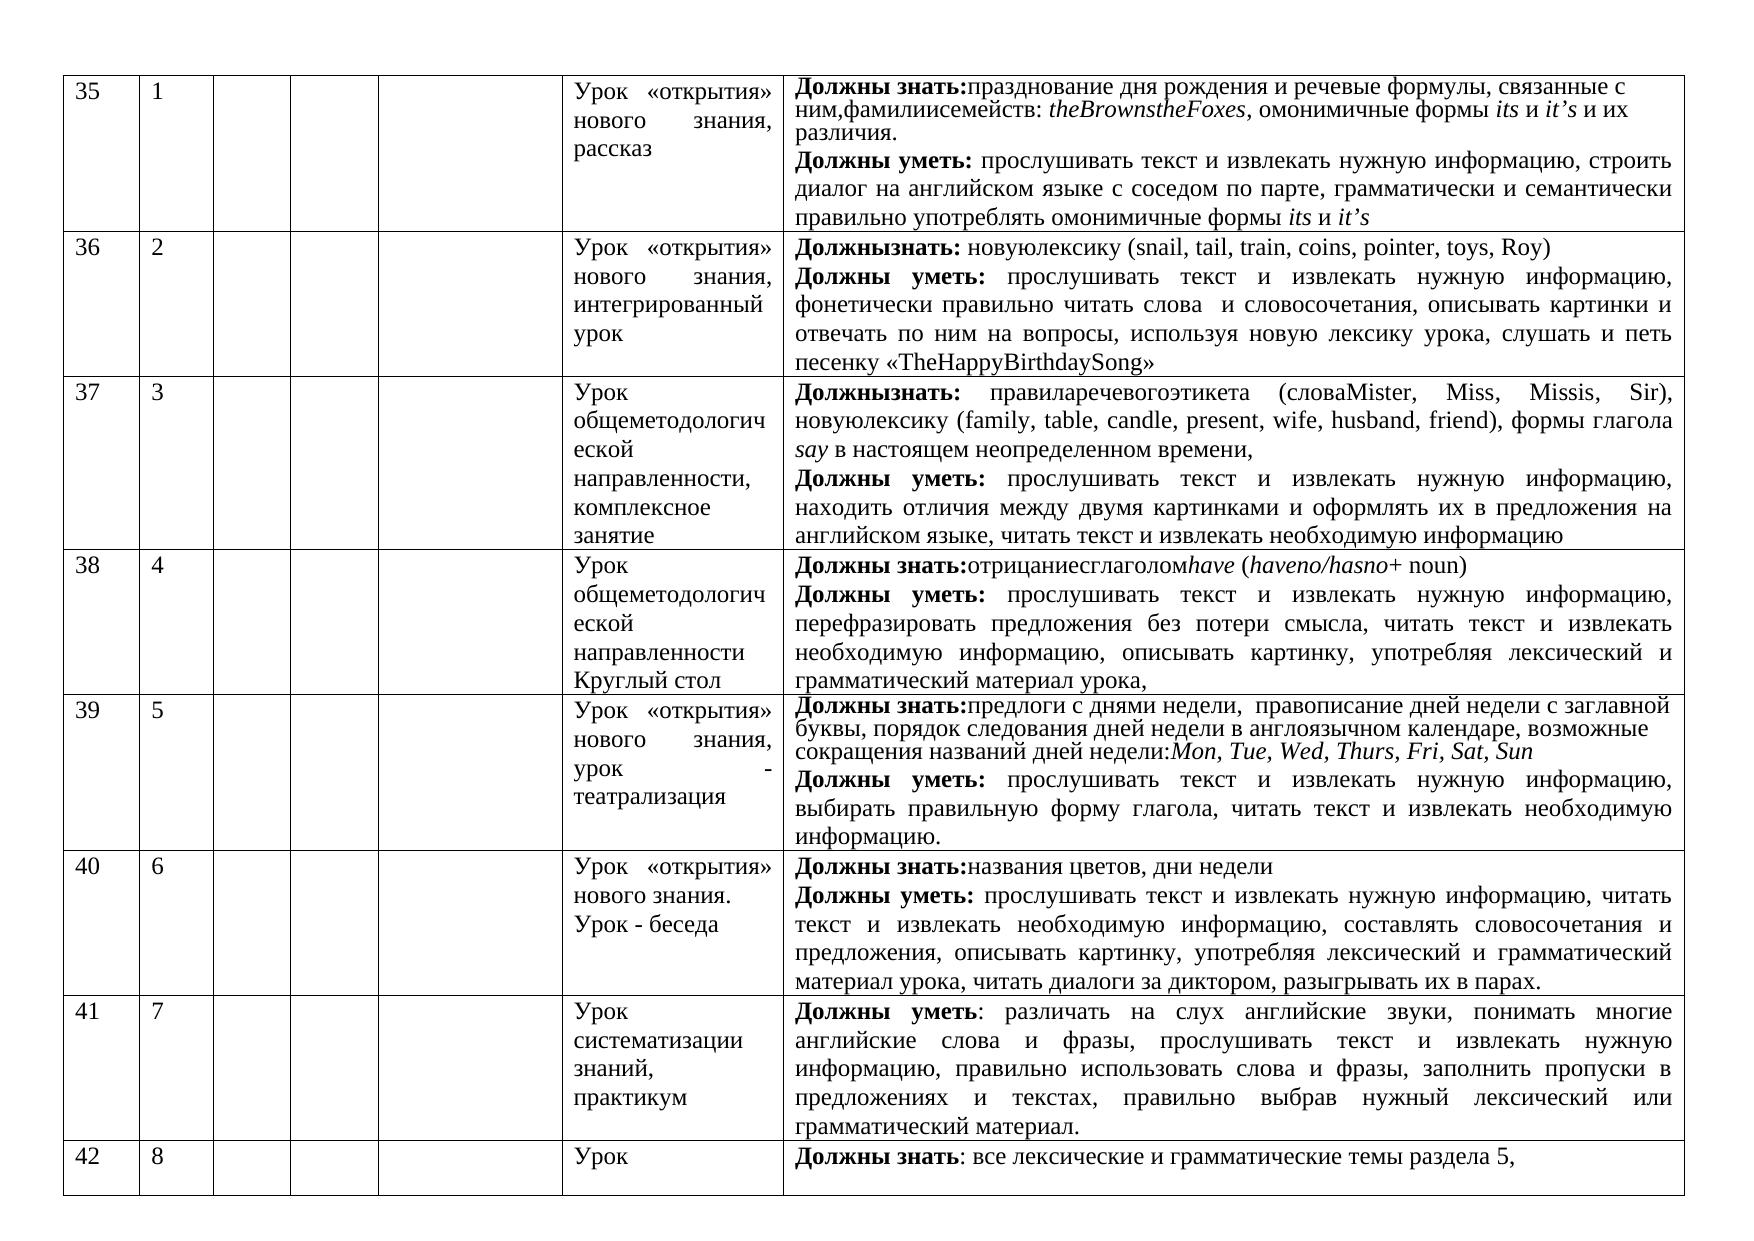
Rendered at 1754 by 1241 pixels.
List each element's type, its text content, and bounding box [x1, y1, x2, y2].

table_cell 38 [64, 550, 139, 694]
table_cell [214, 76, 290, 231]
table_cell [214, 1141, 290, 1195]
table_cell Должны знать:празднование дня рождения и речевые формулы, связанные с ним,фамилиисемейств: theBrownstheFoxes, омонимичные формы its и it’s и их различия. Должны уметь: прослушивать текст и извлекать нужную информацию, строить диалог на английском языке с соседом по парте, грамматически и семантически правильно употреблять омонимичные формы its и it’s [784, 76, 1684, 231]
table_cell [379, 851, 562, 995]
table_cell 6 [140, 851, 213, 995]
table_cell Должнызнать: правиларечевогоэтикета (словаMister, Miss, Missis, Sir), новуюлексику (family, table, candle, present, wife, husband, friend), формы глагола say в настоящем неопределенном времени, Должны уметь: прослушивать текст и извлекать нужную информацию, находить отличия между двумя картинками и оформлять их в предложения на английском языке, читать текст и извлекать необходимую информацию [784, 377, 1684, 549]
table_cell 3 [140, 377, 213, 549]
table_cell [291, 851, 378, 995]
table_cell [214, 996, 290, 1140]
table_cell Урок «открытия» нового знания, интегрированный урок [563, 232, 783, 376]
table_cell Должны уметь: различать на слух английские звуки, понимать многие английские слова и фразы, прослушивать текст и извлекать нужную информацию, правильно использовать слова и фразы, заполнить пропуски в предложениях и текстах, правильно выбрав нужный лексический или грамматический материал. [784, 996, 1684, 1140]
table_cell [291, 996, 378, 1140]
table_cell [379, 996, 562, 1140]
table_cell 39 [64, 695, 139, 850]
table_cell [214, 851, 290, 995]
table_cell [379, 695, 562, 850]
table_cell Урок «открытия» нового знания, урок - театрализация [563, 695, 783, 850]
table_cell Урок систематизации знаний, практикум [563, 996, 783, 1140]
table_cell Должны знать:названия цветов, дни недели Должны уметь: прослушивать текст и извлекать нужную информацию, читать текст и извлекать необходимую информацию, составлять словосочетания и предложения, описывать картинку, употребляя лексический и грамматический материал урока, читать диалоги за диктором, разыгрывать их в парах. [784, 851, 1684, 995]
table_cell 42 [64, 1141, 139, 1195]
table_cell [291, 550, 378, 694]
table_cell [784, 1141, 1684, 1195]
table_cell [379, 76, 562, 231]
table_cell [379, 1141, 562, 1195]
table_cell Урок общеметодологической направленности, комплексное занятие [563, 377, 783, 549]
table_cell [291, 377, 378, 549]
table_cell 36 [64, 232, 139, 376]
table_cell 37 [64, 377, 139, 549]
table_cell [214, 695, 290, 850]
table_cell [214, 550, 290, 694]
table_cell 2 [140, 232, 213, 376]
table_cell Урок «открытия» нового знания. Урок - беседа [563, 851, 783, 995]
table_cell 41 [64, 996, 139, 1140]
table_cell [214, 377, 290, 549]
table_cell [379, 550, 562, 694]
table_cell [214, 232, 290, 376]
table_cell Урок «открытия» нового знания, рассказ [563, 76, 783, 231]
table_cell 5 [140, 695, 213, 850]
table_cell [291, 695, 378, 850]
table_cell [379, 232, 562, 376]
table_cell [291, 76, 378, 231]
table_cell 7 [140, 996, 213, 1140]
table_cell 4 [140, 550, 213, 694]
table_cell Должны знать:предлоги с днями недели, правописание дней недели с заглавной буквы, порядок следования дней недели в англоязычном календаре, возможные сокращения названий дней недели:Mon, Tue, Wed, Thurs, Fri, Sat, Sun Должны уметь: прослушивать текст и извлекать нужную информацию, выбирать правильную форму глагола, читать текст и извлекать необходимую информацию. [784, 695, 1684, 850]
table_cell 35 [64, 76, 139, 231]
table_cell 1 [140, 76, 213, 231]
table_cell 40 [64, 851, 139, 995]
table_cell [379, 377, 562, 549]
table_cell [291, 1141, 378, 1195]
table_cell Урок общеметодологической направленности Круглый стол [563, 550, 783, 694]
table_cell 8 [140, 1141, 213, 1195]
table_cell [291, 232, 378, 376]
table_cell Должнызнать: новуюлексику (snail, tail, train, coins, pointer, toys, Roy) Должны уметь: прослушивать текст и извлекать нужную информацию, фонетически правильно читать слова и словосочетания, описывать картинки и отвечать по ним на вопросы, используя новую лексику урока, слушать и петь песенку «TheHappyBirthdaySong» [784, 232, 1684, 376]
table_cell Должны знать:отрицаниесглаголомhave (haveno/hasno+ noun) Должны уметь: прослушивать текст и извлекать нужную информацию, перефразировать предложения без потери смысла, читать текст и извлекать необходимую информацию, описывать картинку, употребляя лексический и грамматический материал урока, [784, 550, 1684, 694]
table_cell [563, 1141, 783, 1195]
